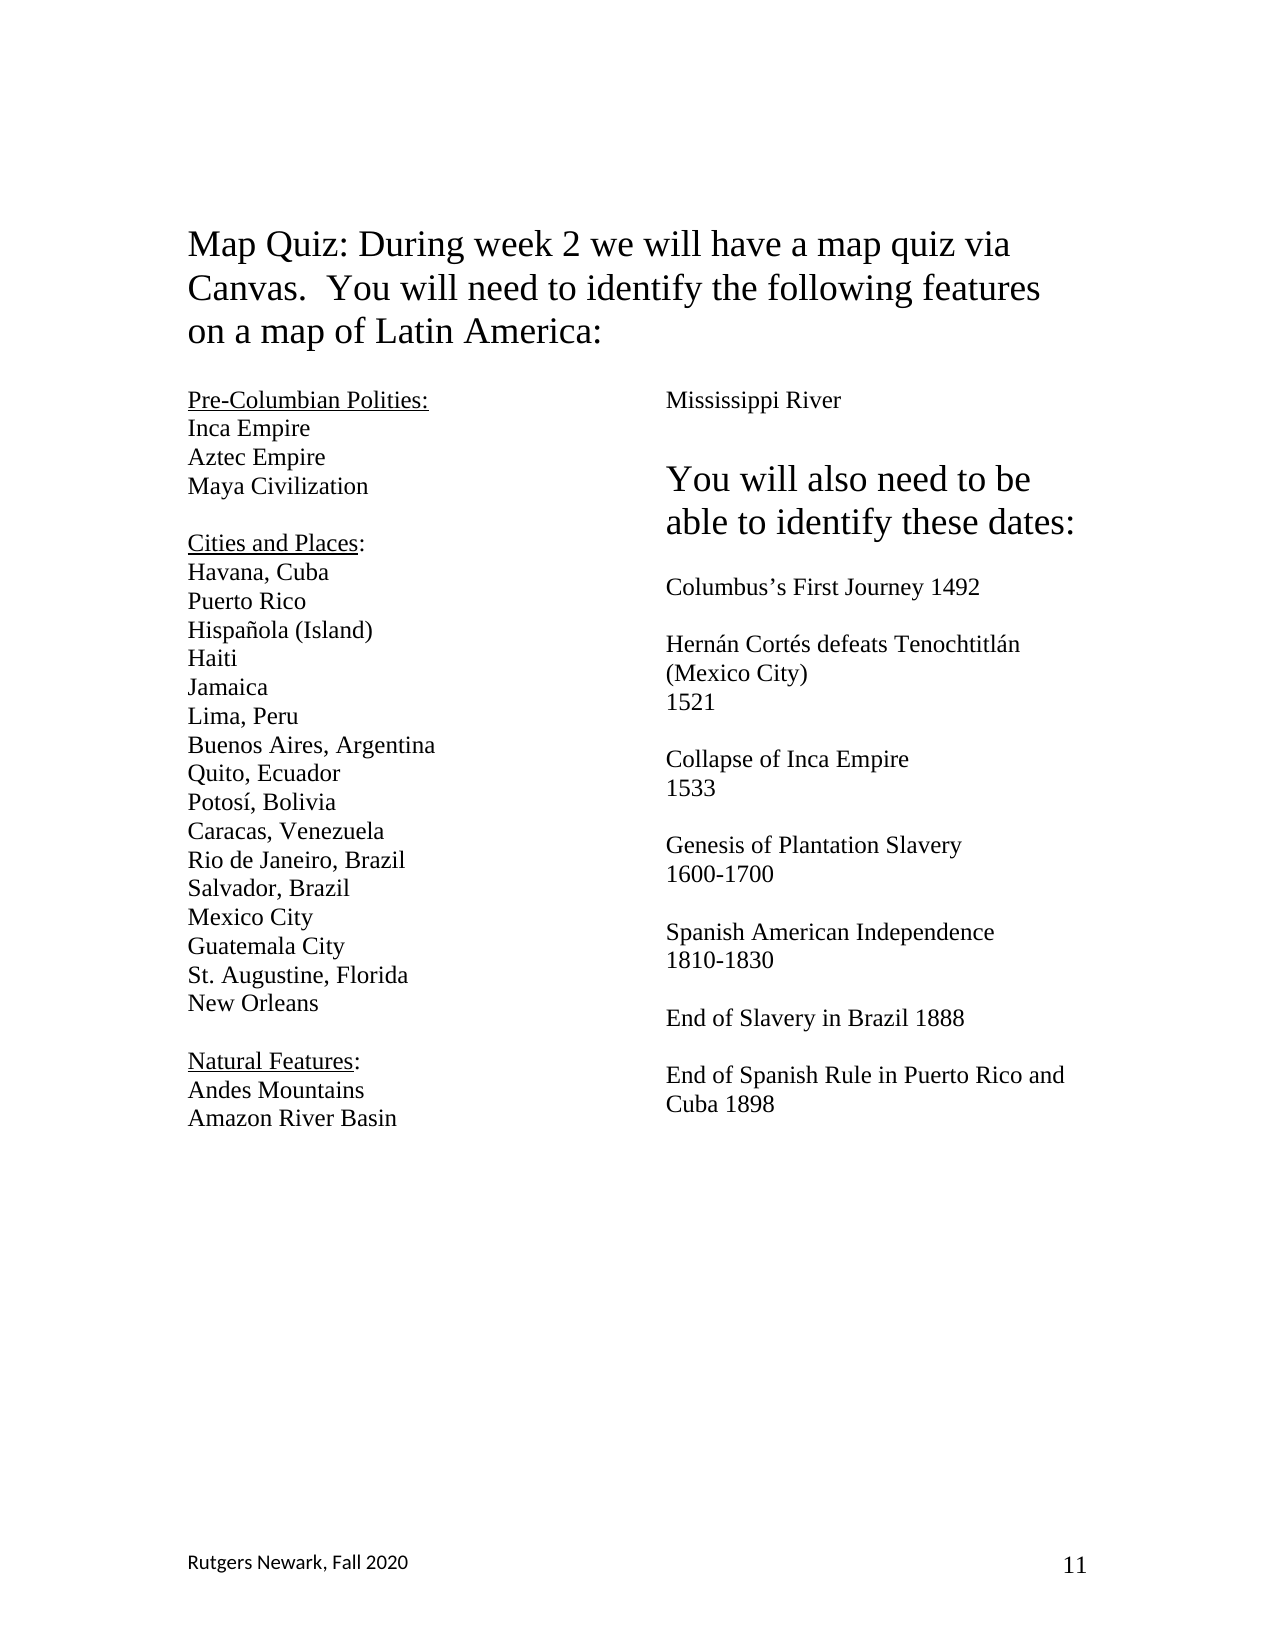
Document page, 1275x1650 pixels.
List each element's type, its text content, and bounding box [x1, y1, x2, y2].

text 1600-1700 [666, 859, 1087, 888]
text Buenos Aires, Argentina [187, 730, 609, 758]
text Collapse of Inca Empire [666, 744, 1087, 773]
text Rio de Janeiro, Brazil [187, 845, 609, 873]
text Aztec Empire [187, 442, 609, 471]
text St. Augustine, Florida [187, 960, 609, 988]
text Andes Mountains [187, 1075, 609, 1103]
text Potosí, Bolivia [187, 787, 609, 816]
text Mississippi River [666, 385, 1087, 413]
text Quito, Ecuador [187, 758, 609, 787]
text Jamaica [187, 672, 609, 701]
text New Orleans [187, 988, 609, 1017]
text Map Quiz: During week 2 we will have a map quiz via Canvas. You will need to identify the following features on a map of Latin America: [187, 222, 1087, 351]
text Inca Empire [187, 413, 609, 442]
text 1533 [666, 773, 1087, 802]
text 1810-1830 [666, 945, 1087, 974]
text End of Spanish Rule in Puerto Rico and Cuba 1898 [666, 1060, 1087, 1118]
text End of Slavery in Brazil 1888 [666, 1003, 1087, 1032]
text Genesis of Plantation Slavery [666, 830, 1087, 859]
text Puerto Rico [187, 586, 609, 615]
text Amazon River Basin [187, 1103, 609, 1132]
text You will also need to be able to identify these dates: [666, 457, 1087, 543]
text Maya Civilization [187, 471, 609, 500]
text Havana, Cuba [187, 557, 609, 586]
text Mexico City [187, 902, 609, 931]
text Hernán Cortés defeats Tenochtitlán (Mexico City) [666, 629, 1087, 687]
text Columbus’s First Journey 1492 [666, 572, 1087, 600]
text Lima, Peru [187, 701, 609, 730]
text Pre-Columbian Polities: [187, 385, 609, 413]
text Spanish American Independence [666, 917, 1087, 945]
text Natural Features: [187, 1046, 609, 1075]
text Haiti [187, 643, 609, 672]
text 1521 [666, 687, 1087, 715]
text Salvador, Brazil [187, 873, 609, 902]
text Guatemala City [187, 931, 609, 960]
text Hispañola (Island) [187, 615, 609, 643]
text Caracas, Venezuela [187, 816, 609, 845]
text Cities and Places: [187, 528, 609, 557]
